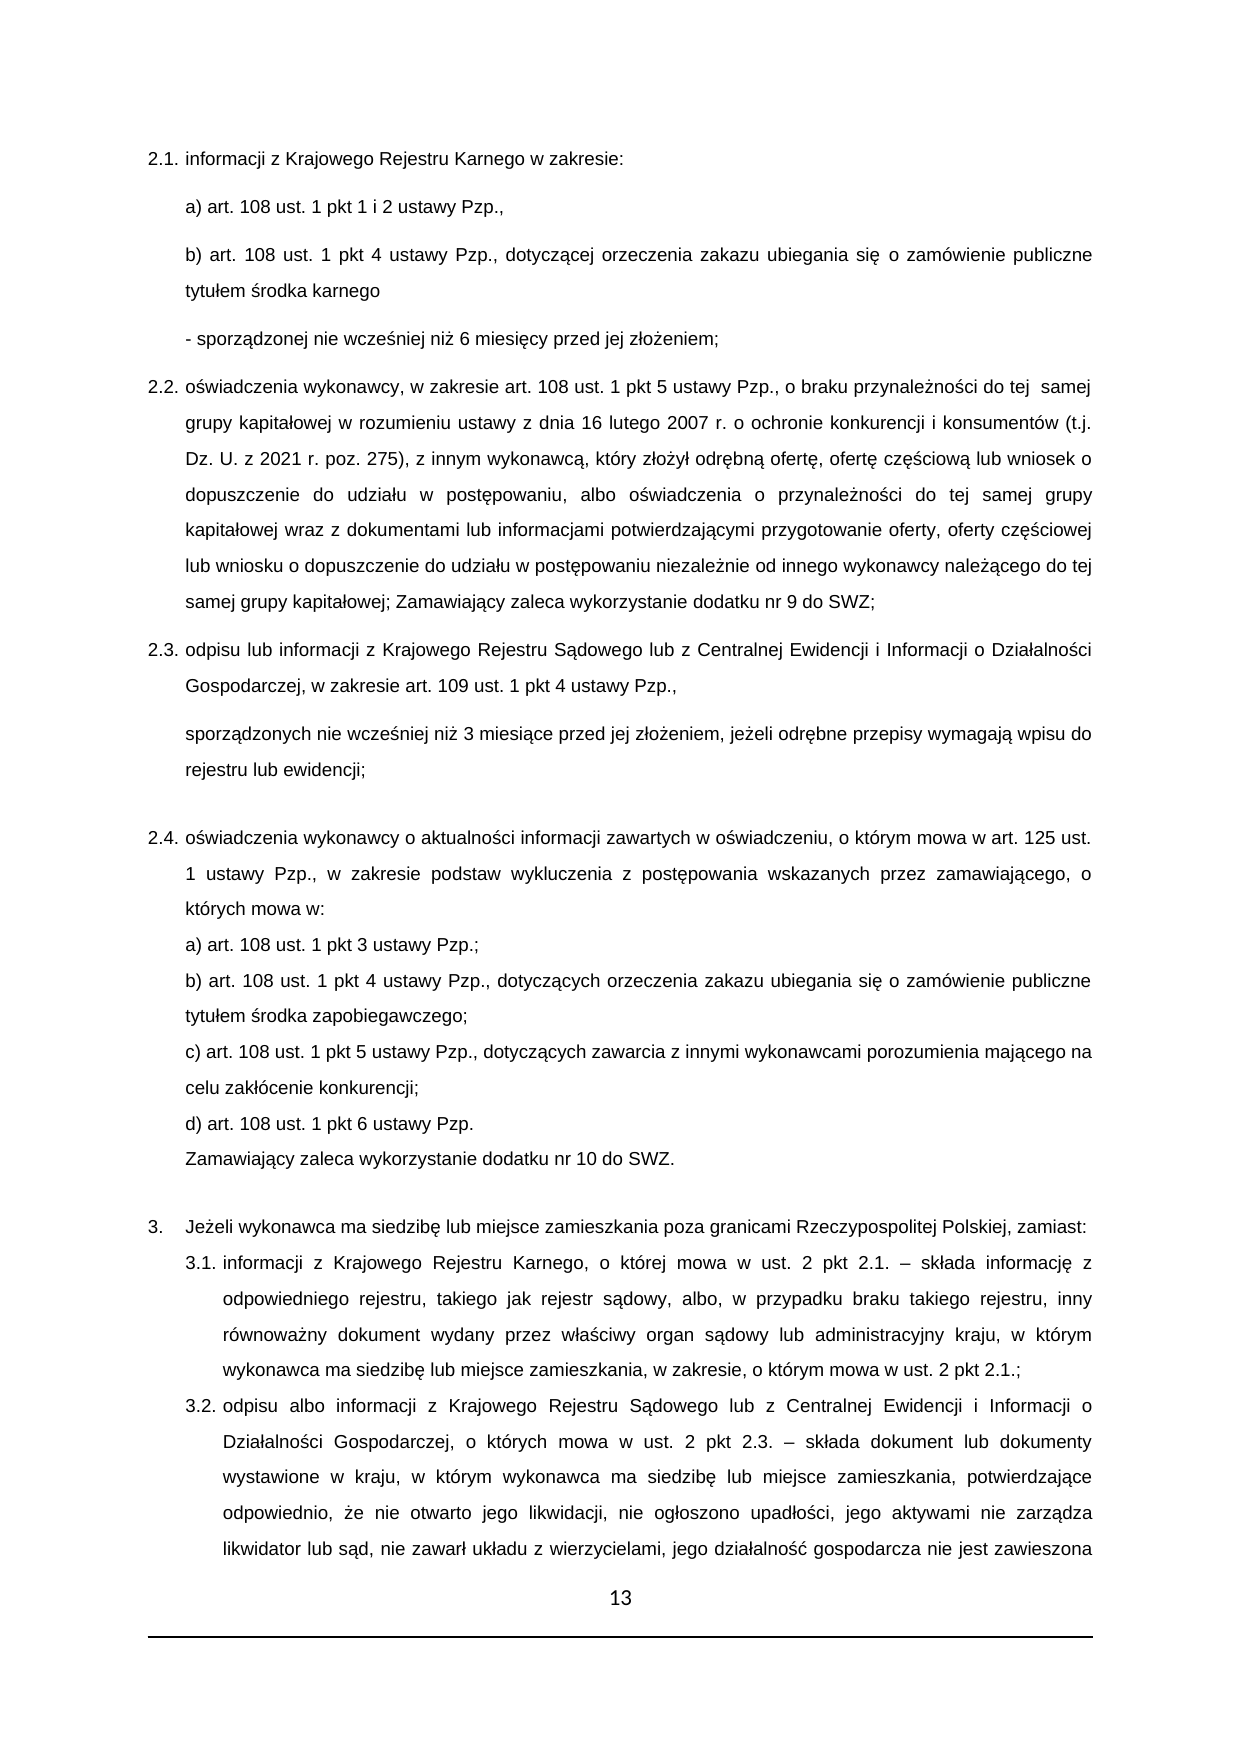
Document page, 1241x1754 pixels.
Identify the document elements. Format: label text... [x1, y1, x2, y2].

text - sporządzonej nie wcześniej niż 6 miesięcy przed jej złożeniem; [185, 328, 1093, 352]
list odpisu lub informacji z Krajowego Rejestru Sądowego lub z Centralnej Ewidencji i Informacji o Działalności Gospodarczej, w zakresie art. 109 ust. 1 pkt 4 ustawy Pzp., [148, 639, 1093, 698]
text a) art. 108 ust. 1 pkt 3 ustawy Pzp.; [185, 934, 1093, 958]
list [185, 1395, 1093, 1562]
list oświadczenia wykonawcy, w zakresie art. 108 ust. 1 pkt 5 ustawy Pzp., o braku przynależności do tej samej grupy kapitałowej w rozumieniu ustawy z dnia 16 lutego 2007 r. o ochronie konkurencji i konsumentów (t.j. Dz. U. z 2021 r. poz. 275), z innym wykonawcą, który złożył odrębną ofertę, ofertę częściową lub wniosek o dopuszczenie do udziału w postępowaniu, albo oświadczenia o przynależności do tej samej grupy kapitałowej wraz z dokumentami lub informacjami potwierdzającymi przygotowanie oferty, oferty częściowej lub wniosku o dopuszczenie do udziału w postępowaniu niezależnie od innego wykonawcy należącego do tej samej grupy kapitałowej; Zamawiający zaleca wykorzystanie dodatku nr 9 do SWZ; [148, 376, 1093, 614]
list Jeżeli wykonawca ma siedzibę lub miejsce zamieszkania poza granicami Rzeczypospolitej Polskiej, zamiast: [148, 1216, 1093, 1240]
text b) art. 108 ust. 1 pkt 4 ustawy Pzp., dotyczącej orzeczenia zakazu ubiegania się o zamówienie publiczne tytułem środka karnego [185, 244, 1093, 304]
text Zamawiający zaleca wykorzystanie dodatku nr 10 do SWZ. [185, 1148, 1093, 1172]
list informacji z Krajowego Rejestru Karnego w zakresie: [148, 148, 1093, 171]
list oświadczenia wykonawcy o aktualności informacji zawartych w oświadczeniu, o którym mowa w art. 125 ust. 1 ustawy Pzp., w zakresie podstaw wykluczenia z postępowania wskazanych przez zamawiającego, o których mowa w: [148, 827, 1093, 922]
text a) art. 108 ust. 1 pkt 1 i 2 ustawy Pzp., [185, 196, 1093, 220]
text c) art. 108 ust. 1 pkt 5 ustawy Pzp., dotyczących zawarcia z innymi wykonawcami porozumienia mającego na celu zakłócenie konkurencji; [185, 1041, 1093, 1101]
text d) art. 108 ust. 1 pkt 6 ustawy Pzp. [185, 1112, 1093, 1136]
text b) art. 108 ust. 1 pkt 4 ustawy Pzp., dotyczących orzeczenia zakazu ubiegania się o zamówienie publiczne tytułem środka zapobiegawczego; [185, 969, 1093, 1029]
text sporządzonych nie wcześniej niż 3 miesiące przed jej złożeniem, jeżeli odrębne przepisy wymagają wpisu do rejestru lub ewidencji; [185, 723, 1093, 782]
list informacji z Krajowego Rejestru Karnego, o której mowa w ust. 2 pkt 2.1. – składa informację z odpowiedniego rejestru, takiego jak rejestr sądowy, albo, w przypadku braku takiego rejestru, inny równoważny dokument wydany przez właściwy organ sądowy lub administracyjny kraju, w którym wykonawca ma siedzibę lub miejsce zamieszkania, w zakresie, o którym mowa w ust. 2 pkt 2.1.; [185, 1252, 1093, 1383]
